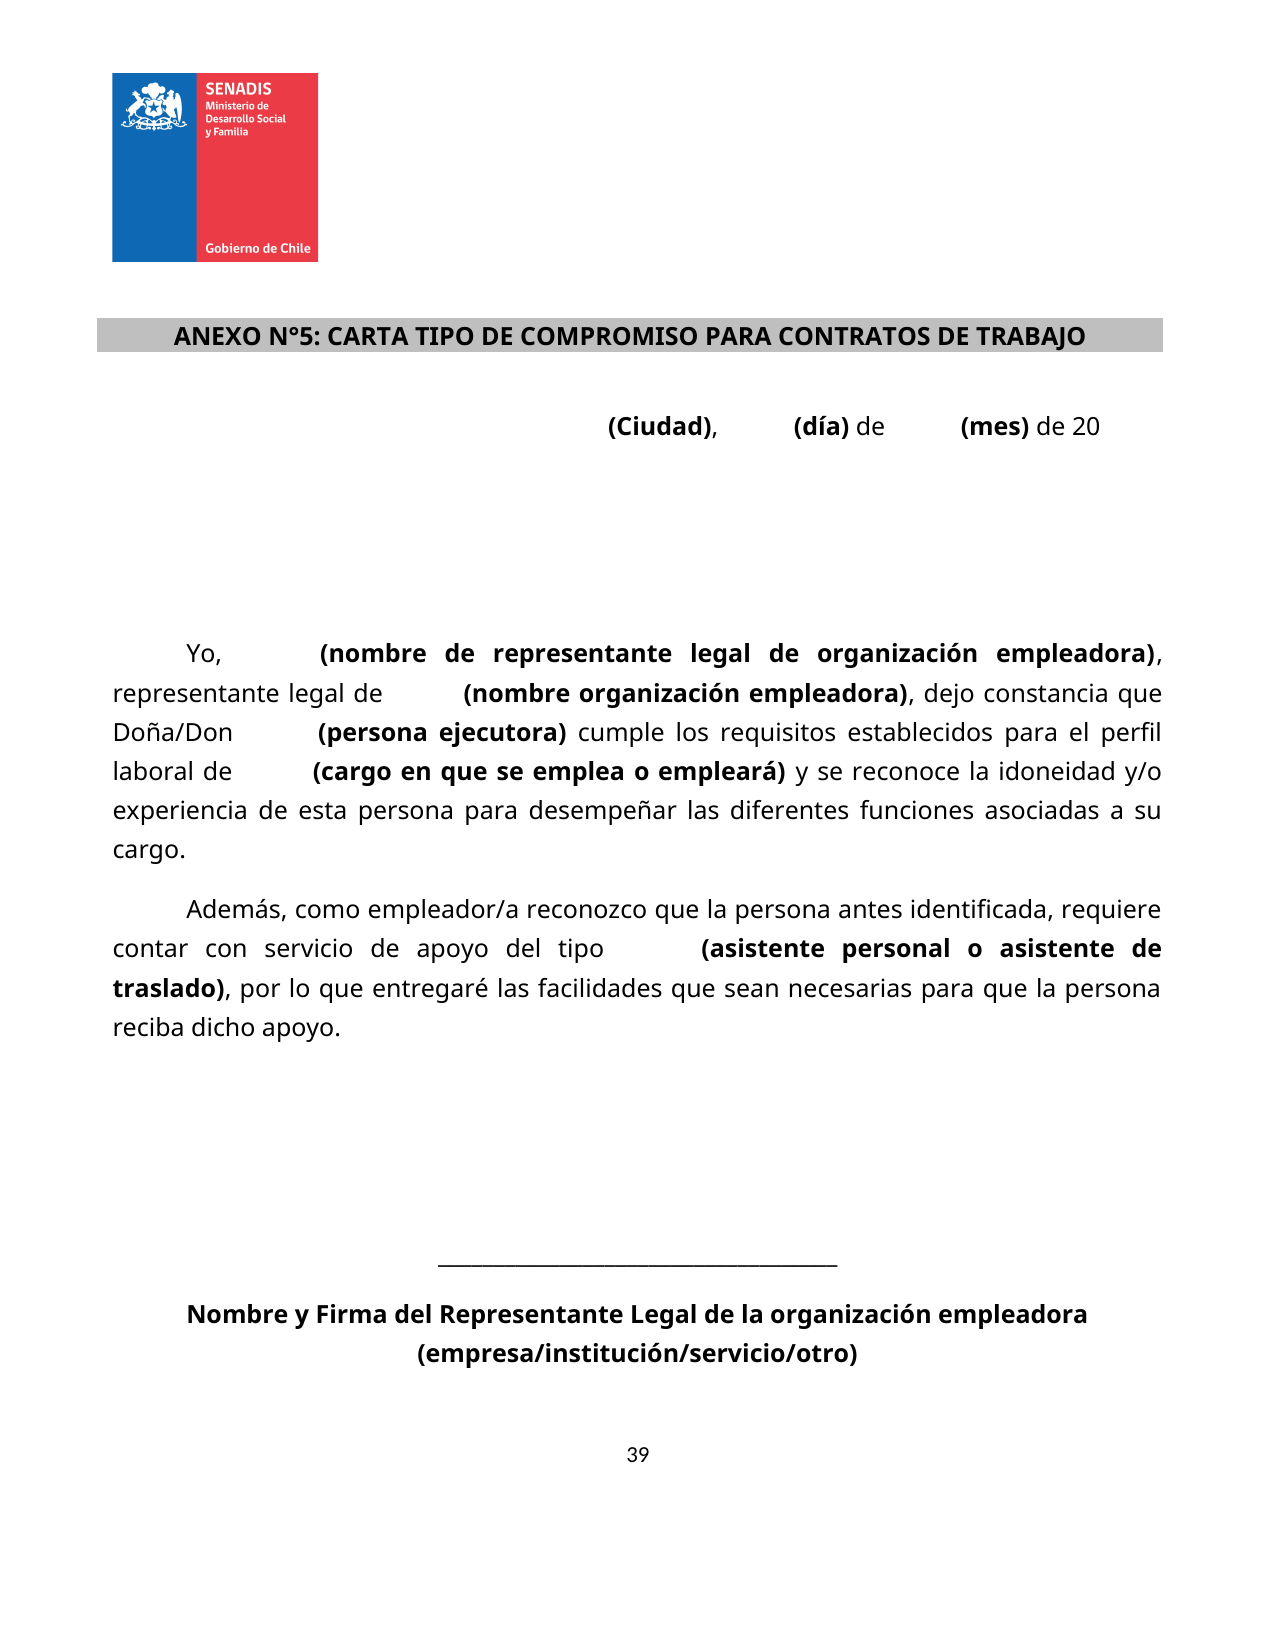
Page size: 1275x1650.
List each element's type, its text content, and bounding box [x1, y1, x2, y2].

text Nombre y Firma del Representante Legal de la organización empleadora (empresa/institución/servicio/otro) [112, 1296, 1163, 1370]
text ____________________________________ [112, 1236, 1163, 1271]
text (Ciudad), (día) de (mes) de 20 [112, 409, 1163, 443]
text Yo, (nombre de representante legal de organización empleadora), representante legal de (nombre organización empleadora), dejo constancia que Doña/Don (persona ejecutora) cumple los requisitos establecidos para el perfil laboral de (cargo en que se emplea o empleará) y se reconoce la idoneidad y/o experiencia de esta persona para desempeñar las diferentes funciones asociadas a su cargo. [112, 636, 1163, 866]
text Además, como empleador/a reconozco que la persona antes identificada, requiere contar con servicio de apoyo del tipo (asistente personal o asistente de traslado), por lo que entregaré las facilidades que sean necesarias para que la persona reciba dicho apoyo. [112, 892, 1163, 1043]
text ANEXO N°5: CARTA TIPO DE COMPROMISO PARA CONTRATOS DE TRABAJO [97, 318, 1163, 352]
picture [112, 73, 319, 262]
